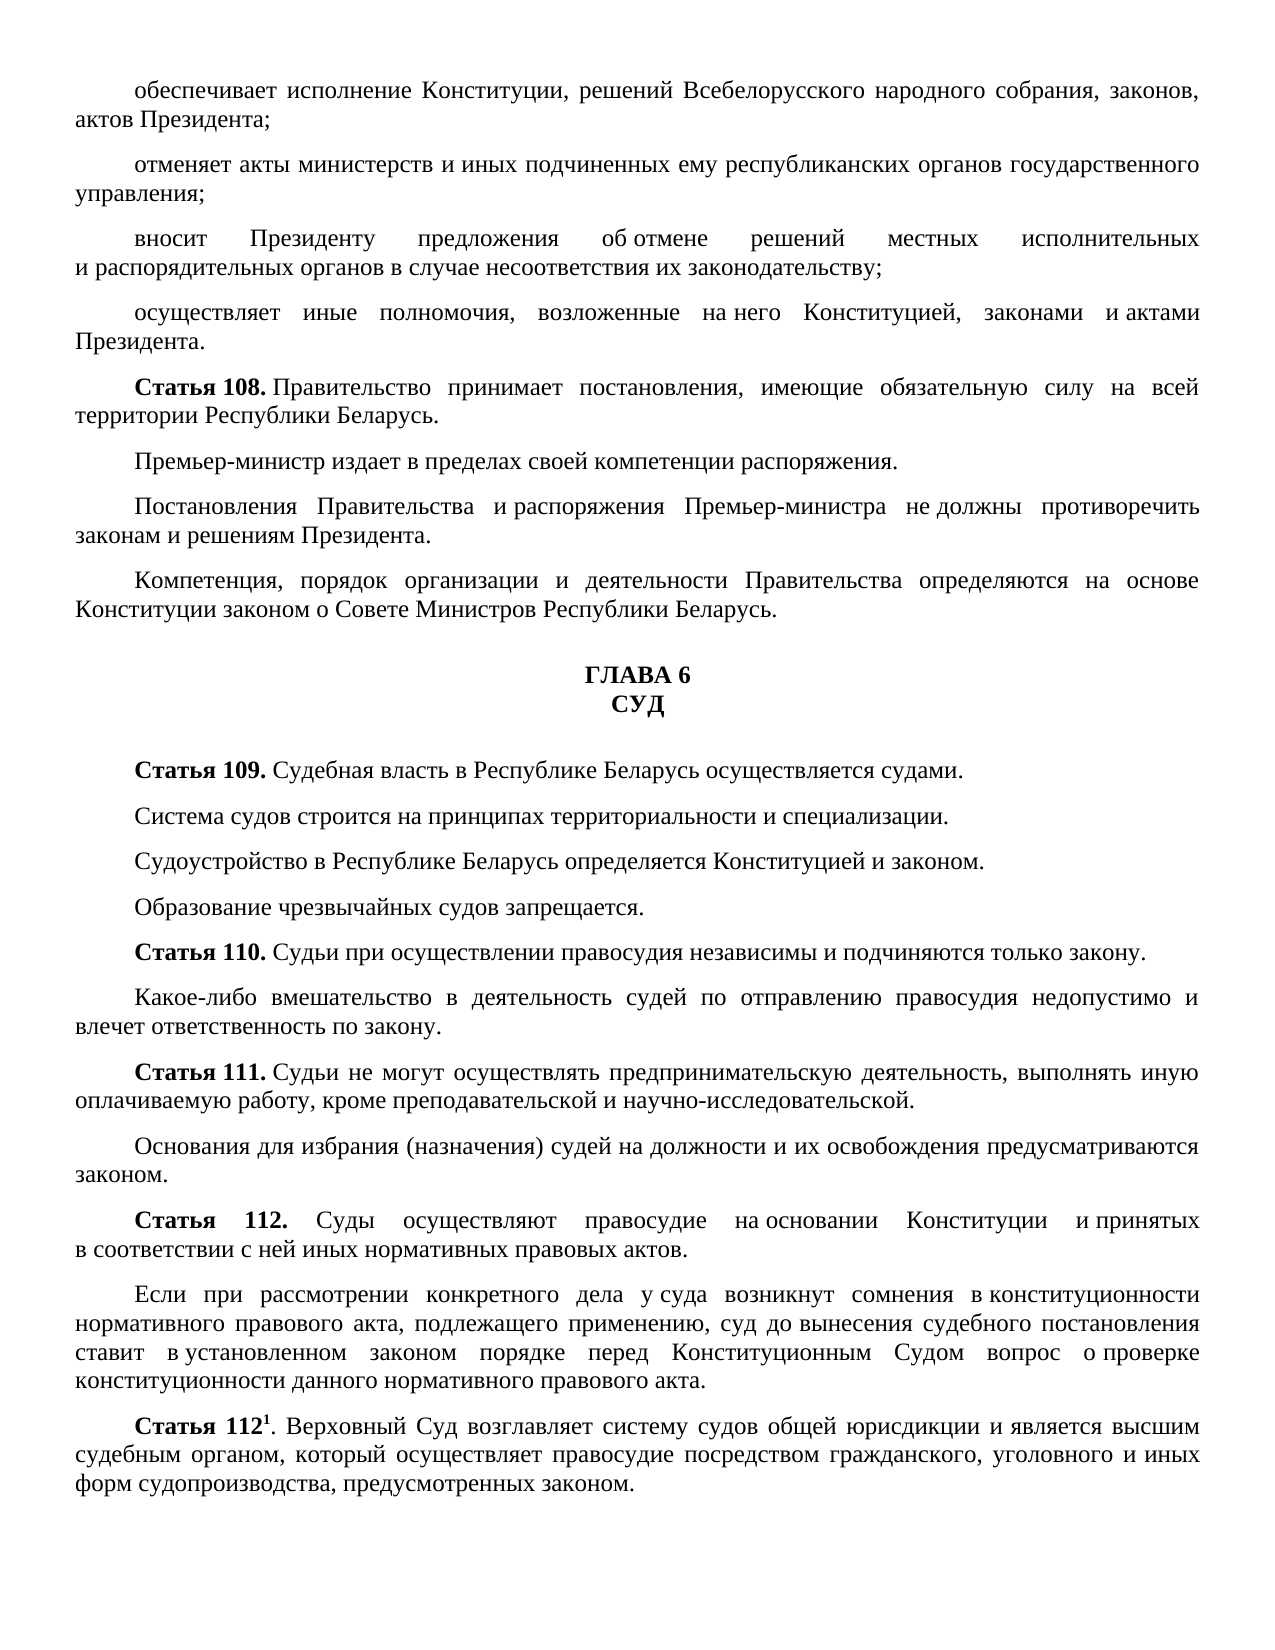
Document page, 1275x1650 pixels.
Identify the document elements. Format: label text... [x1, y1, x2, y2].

text обеспечивает исполнение Конституции, решений Всебелорусского народного собрания, законов, актов Президента; [75, 75, 1200, 132]
text Статья 108. Правительство принимает постановления, имеющие обязательную силу на всей территории Республики Беларусь. [75, 372, 1200, 429]
text Основания для избрания (назначения) судей на должности и их освобождения предусматриваются законом. [75, 1131, 1200, 1188]
text ГЛАВА 6 СУД [75, 660, 1200, 718]
text Статья 112. Суды осуществляют правосудие на основании Конституции и принятых в соответствии с ней иных нормативных правовых актов. [75, 1205, 1200, 1262]
text Система судов строится на принципах территориальности и специализации. [75, 801, 1200, 829]
text вносит Президенту предложения об отмене решений местных исполнительных и распорядительных органов в случае несоответствия их законодательству; [75, 223, 1200, 281]
text Судоустройство в Республике Беларусь определяется Конституцией и законом. [75, 846, 1200, 875]
text Статья 111. Судьи не могут осуществлять предпринимательскую деятельность, выполнять иную оплачиваемую работу, кроме преподавательской и научно-исследовательской. [75, 1057, 1200, 1114]
text отменяет акты министерств и иных подчиненных ему республиканских органов государственного управления; [75, 149, 1200, 207]
text Компетенция, порядок организации и деятельности Правительства определяются на основе Конституции законом о Совете Министров Республики Беларусь. [75, 565, 1200, 623]
text Статья 110. Судьи при осуществлении правосудия независимы и подчиняются только закону. [75, 937, 1200, 966]
text Постановления Правительства и распоряжения Премьер-министра не должны противоречить законам и решениям Президента. [75, 491, 1200, 549]
text осуществляет иные полномочия, возложенные на него Конституцией, законами и актами Президента. [75, 297, 1200, 355]
text Статья 109. Судебная власть в Республике Беларусь осуществляется судами. [75, 755, 1200, 784]
text Премьер-министр издает в пределах своей компетенции распоряжения. [75, 446, 1200, 474]
text Статья 1121. Верховный Суд возглавляет систему судов общей юрисдикции и является высшим судебным органом, который осуществляет правосудие посредством гражданского, уголовного и иных форм судопроизводства, предусмотренных законом. [75, 1411, 1200, 1497]
text Если при рассмотрении конкретного дела у суда возникнут сомнения в конституционности нормативного правового акта, подлежащего применению, суд до вынесения судебного постановления ставит в установленном законом порядке перед Конституционным Судом вопрос о проверке конституционности данного нормативного правового акта. [75, 1279, 1200, 1394]
text Какое-либо вмешательство в деятельность судей по отправлению правосудия недопустимо и влечет ответственность по закону. [75, 982, 1200, 1040]
text Образование чрезвычайных судов запрещается. [75, 892, 1200, 920]
